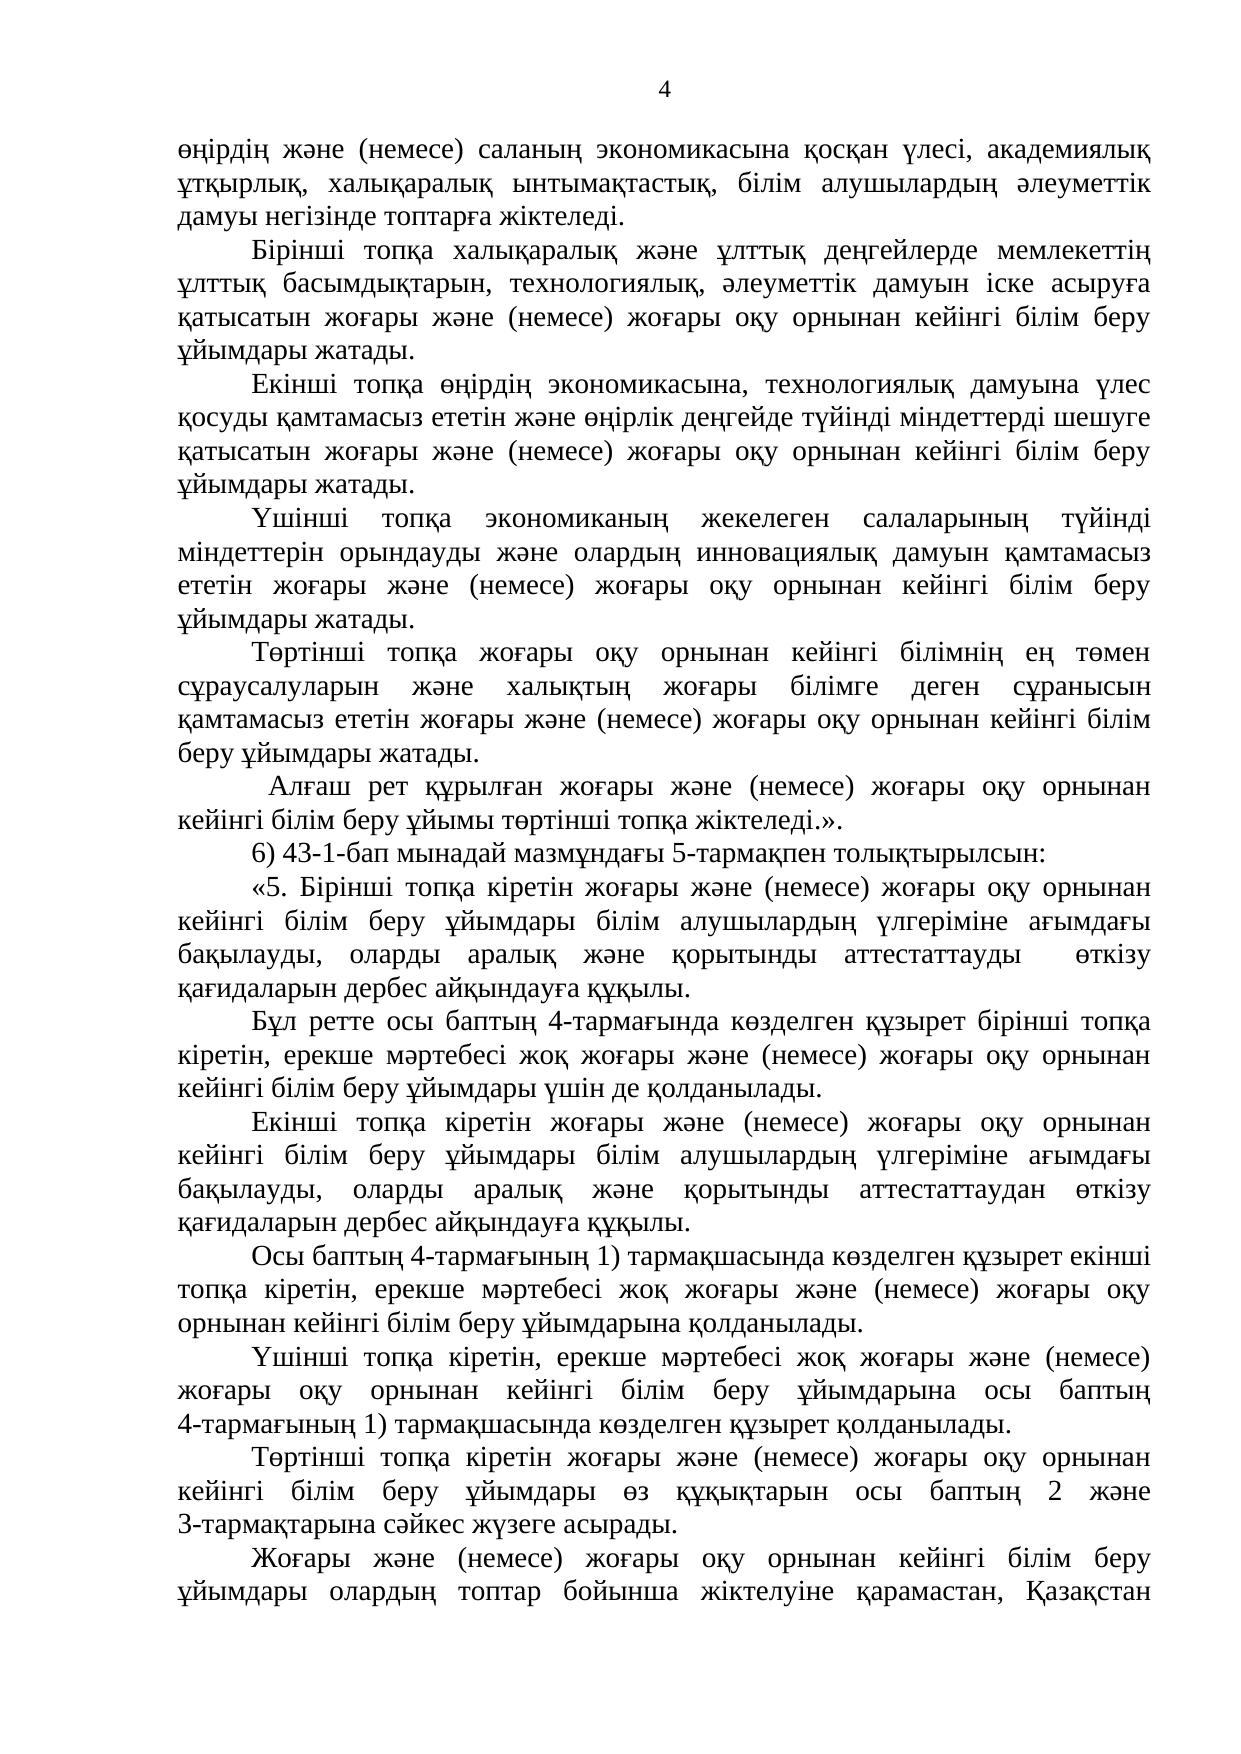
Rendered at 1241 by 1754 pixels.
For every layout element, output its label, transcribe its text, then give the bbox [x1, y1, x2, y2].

text Екінші топқа өңірдің экономикасына, технологиялық дамуына үлес қосуды қамтамасыз ететін және өңірлік деңгейде түйінді міндеттерді шешуге қатысатын жоғары және (немесе) жоғары оқу орнынан кейінгі білім беру ұйымдары жатады. [177, 366, 1152, 500]
text Екінші топқа кіретін жоғары және (немесе) жоғары оқу орнынан кейінгі білім беру ұйымдары білім алушылардың үлгеріміне ағымдағы бақылауды, оларды аралық және қорытынды аттестаттаудан өткізу қағидаларын дербес айқындауға құқылы. [177, 1104, 1152, 1238]
text Бұл ретте осы баптың 4-тармағында көзделген құзырет бірінші топқа кіретін, ерекше мәртебесі жоқ жоғары және (немесе) жоғары оқу орнынан кейінгі білім беру ұйымдары үшін де қолданылады. [177, 1003, 1152, 1104]
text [177, 1540, 1152, 1607]
text Бірінші топқа халықаралық және ұлттық деңгейлерде мемлекеттің ұлттық басымдықтарын, технологиялық, әлеуметтік дамуын іске асыруға қатысатын жоғары және (немесе) жоғары оқу орнынан кейінгі білім беру ұйымдары жатады. [177, 232, 1152, 366]
text Осы баптың 4-тармағының 1) тармақшасында көзделген құзырет екінші топқа кіретін, ерекше мәртебесі жоқ жоғары және (немесе) жоғары оқу орнынан кейінгі білім беру ұйымдарына қолданылады. [177, 1238, 1152, 1339]
text Үшінші топқа кіретін, ерекше мәртебесі жоқ жоғары және (немесе) жоғары оқу орнынан кейінгі білім беру ұйымдарына осы баптың 4-тармағының 1) тармақшасында көзделген құзырет қолданылады. [177, 1339, 1152, 1439]
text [177, 131, 1152, 232]
text «5. Бірінші топқа кіретін жоғары және (немесе) жоғары оқу орнынан кейінгі білім беру ұйымдары білім алушылардың үлгеріміне ағымдағы бақылауды, оларды аралық және қорытынды аттестаттауды өткізу қағидаларын дербес айқындауға құқылы. [177, 869, 1152, 1003]
text Төртінші топқа кіретін жоғары және (немесе) жоғары оқу орнынан кейінгі білім беру ұйымдары өз құқықтарын осы баптың 2 және 3-тармақтарына сәйкес жүзеге асырады. [177, 1439, 1152, 1540]
text Үшінші топқа экономиканың жекелеген салаларының түйінді міндеттерін орындауды және олардың инновациялық дамуын қамтамасыз ететін жоғары және (немесе) жоғары оқу орнынан кейінгі білім беру ұйымдары жатады. [177, 500, 1152, 634]
text Алғаш рет құрылған жоғары және (немесе) жоғары оқу орнынан кейінгі білім беру ұйымы төртінші топқа жіктеледі.». [177, 768, 1152, 836]
text Төртінші топқа жоғары оқу орнынан кейінгі білімнің ең төмен сұраусалуларын және халықтың жоғары білімге деген сұранысын қамтамасыз ететін жоғары және (немесе) жоғары оқу орнынан кейінгі білім беру ұйымдары жатады. [177, 634, 1152, 768]
text 6) 43-1-бап мынадай мазмұндағы 5-тармақпен толықтырылсын: [251, 836, 1152, 869]
